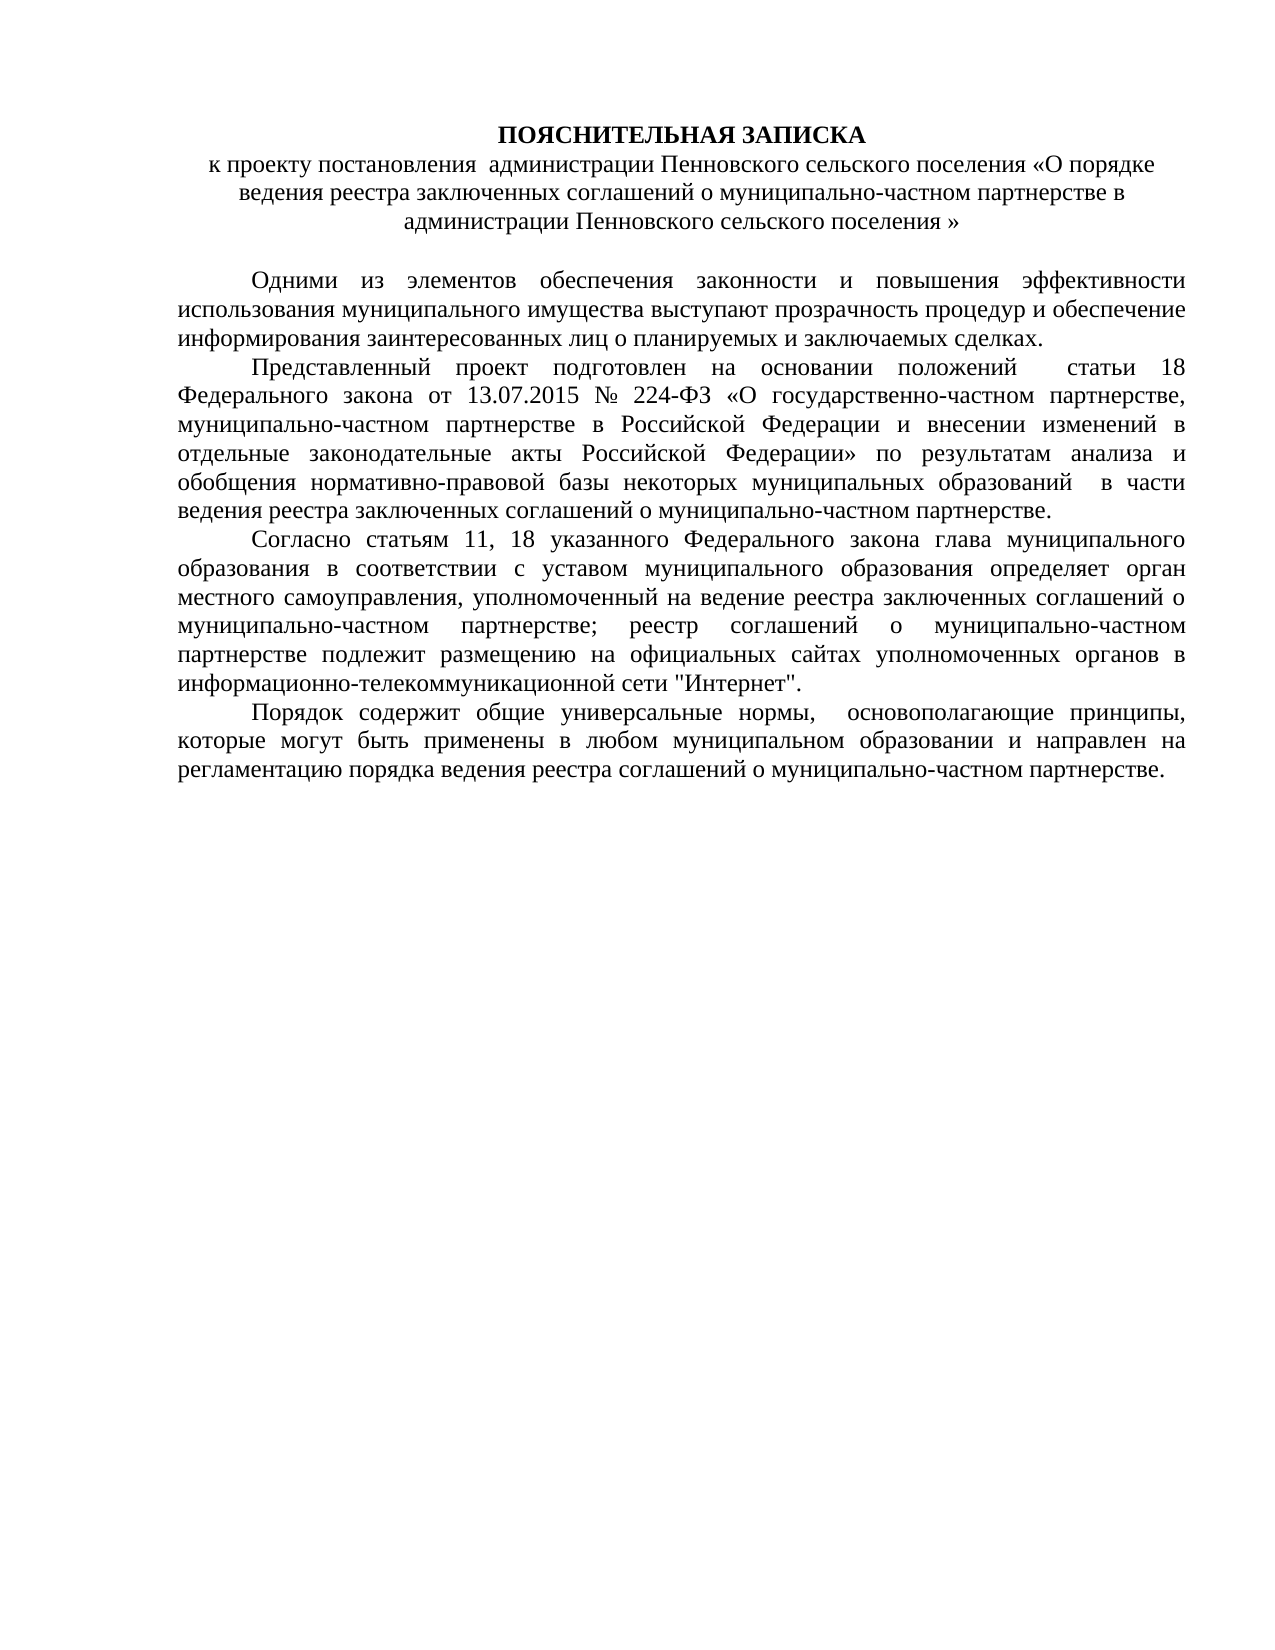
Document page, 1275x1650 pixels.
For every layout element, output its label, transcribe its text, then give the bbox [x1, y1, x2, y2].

text Согласно статьям 11, 18 указанного Федерального закона глава муниципального образования в соответствии с уставом муниципального образования определяет орган местного самоуправления, уполномоченный на ведение реестра заключенных соглашений о муниципально-частном партнерстве; реестр соглашений о муниципально-частном партнерстве подлежит размещению на официальных сайтах уполномоченных органов в информационно-телекоммуникационной сети "Интернет". [177, 524, 1186, 697]
text ПОЯСНИТЕЛЬНАЯ ЗАПИСКА [177, 118, 1186, 149]
text к проекту постановления администрации Пенновского сельского поселения «О порядке ведения реестра заключенных соглашений о муниципально-частном партнерстве в администрации Пенновского сельского поселения » [177, 149, 1186, 235]
text Порядок содержит общие универсальные нормы, основополагающие принципы, которые могут быть применены в любом муниципальном образовании и направлен на регламентацию порядка ведения реестра соглашений о муниципально-частном партнерстве. [177, 697, 1186, 783]
text Представленный проект подготовлен на основании положений статьи 18 Федерального закона от 13.07.2015 № 224-ФЗ «О государственно-частном партнерстве, муниципально-частном партнерстве в Российской Федерации и внесении изменений в отдельные законодательные акты Российской Федерации» по результатам анализа и обобщения нормативно-правовой базы некоторых муниципальных образований в части ведения реестра заключенных соглашений о муниципально-частном партнерстве. [177, 352, 1186, 524]
text Одними из элементов обеспечения законности и повышения эффективности использования муниципального имущества выступают прозрачность процедур и обеспечение информирования заинтересованных лиц о планируемых и заключаемых сделках. [177, 265, 1186, 352]
